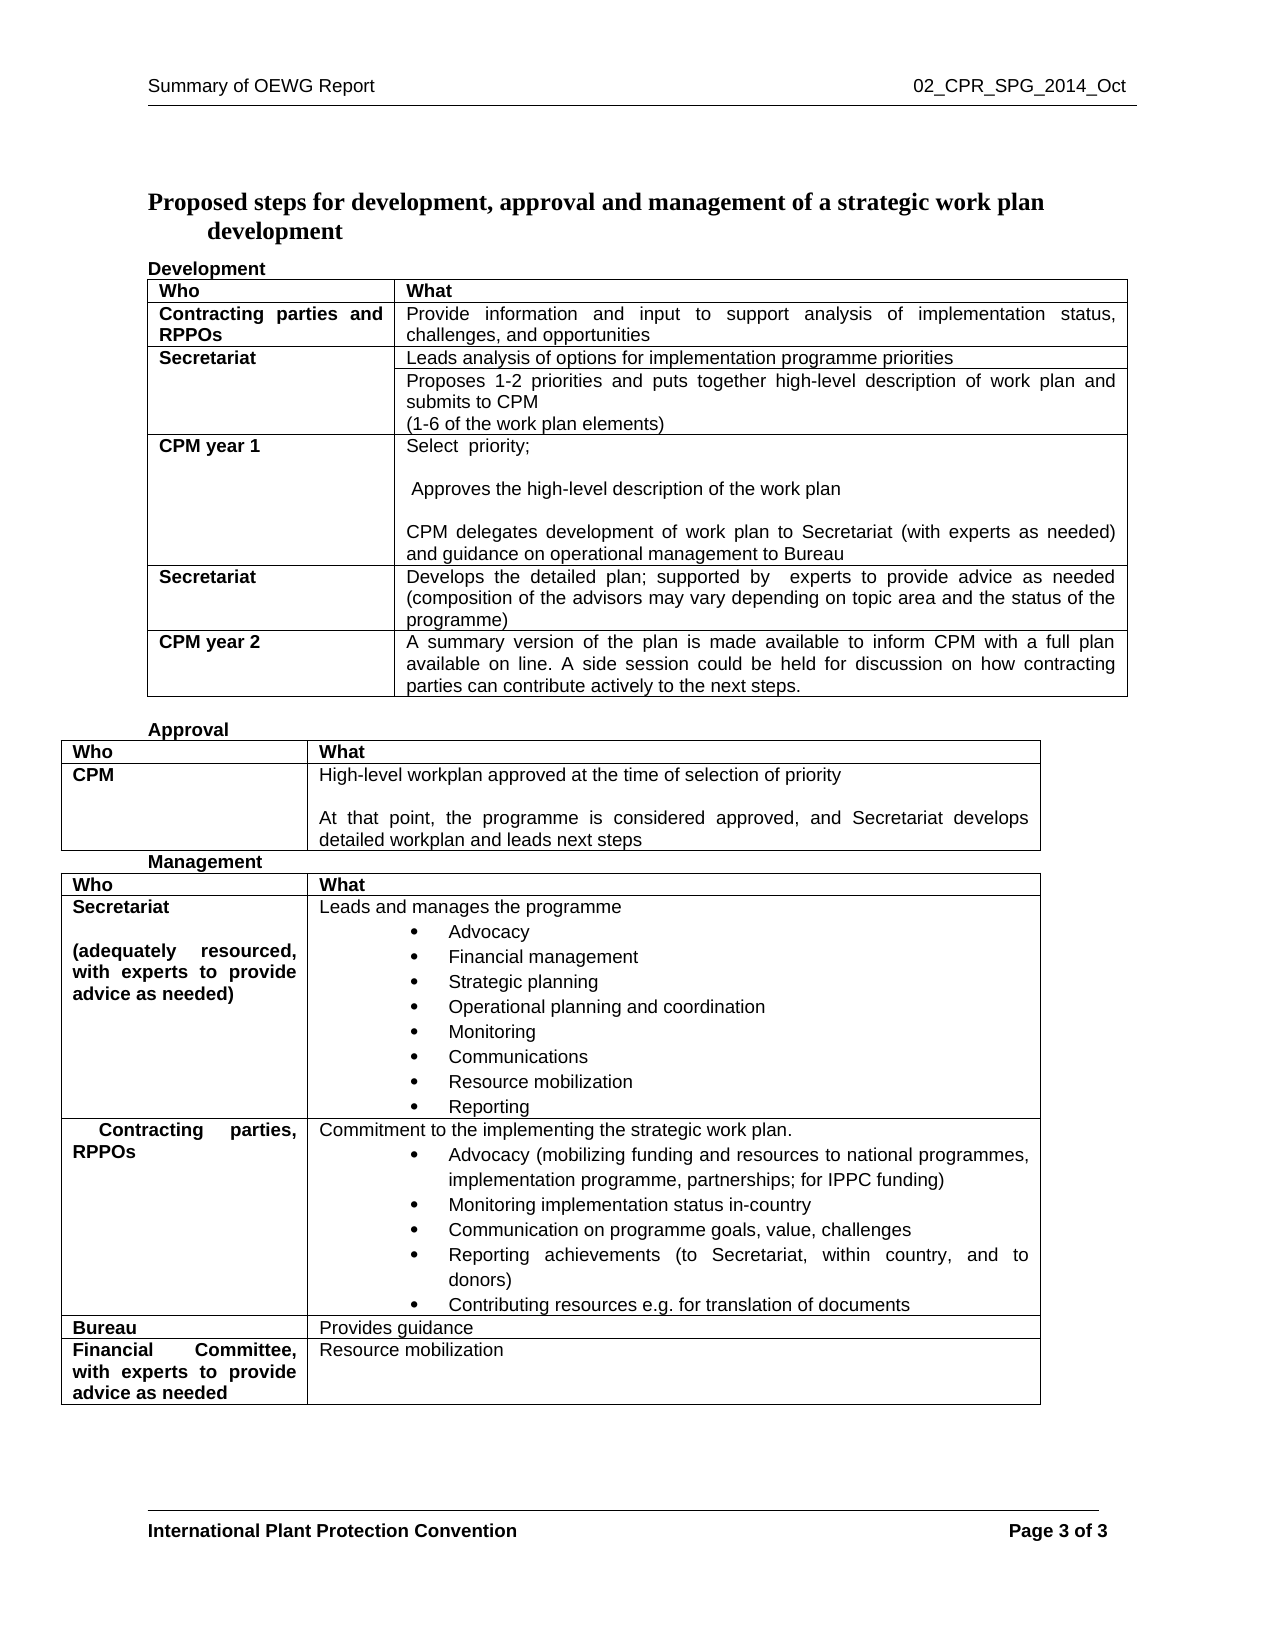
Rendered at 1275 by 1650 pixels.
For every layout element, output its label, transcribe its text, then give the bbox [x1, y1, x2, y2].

table_header What [308, 741, 1040, 763]
table_header Who [62, 741, 307, 763]
table_cell Financial Committee, with experts to provide advice as needed [62, 1339, 307, 1404]
table_header Who [148, 280, 394, 302]
table_cell Leads analysis of options for implementation programme priorities [395, 347, 1127, 368]
table_cell Bureau [62, 1316, 307, 1338]
text Approval [148, 718, 1127, 740]
table_cell Develops the detailed plan; supported by experts to provide advice as needed (composition of the advisors may vary depending on topic area and the status of the programme) [395, 566, 1127, 630]
table_header Who [62, 874, 307, 895]
table_cell Commitment to the implementing the strategic work plan. Advocacy (mobilizing funding and resources to national programmes, implementation programme, partnerships; for IPPC funding) Monitoring implementation status in-country Communication on programme goals, value, challenges Reporting achievements (to Secretariat, within country, and to donors) Contributing resources e.g. for translation of documents [308, 1119, 1040, 1315]
table_cell CPM year 1 [148, 435, 394, 564]
table_cell Proposes 1-2 priorities and puts together high-level description of work plan and submits to CPM (1-6 of the work plan elements) [395, 369, 1127, 434]
table_cell Secretariat [148, 347, 394, 434]
table_cell CPM year 2 [148, 631, 394, 696]
table_cell Provide information and input to support analysis of implementation status, challenges, and opportunities [395, 303, 1127, 346]
table_cell Secretariat [148, 566, 394, 630]
table_cell Contracting parties, RPPOs [62, 1119, 307, 1315]
table_cell CPM [62, 764, 307, 850]
table_header What [308, 874, 1040, 895]
table_cell Provides guidance [308, 1316, 1040, 1338]
subtitle Proposed steps for development, approval and management of a strategic work plan development [148, 187, 1127, 245]
text Development [148, 257, 1127, 279]
table_cell A summary version of the plan is made available to inform CPM with a full plan available on line. A side session could be held for discussion on how contracting parties can contribute actively to the next steps. [395, 631, 1127, 696]
text Management [148, 851, 1127, 873]
table_cell Secretariat (adequately resourced, with experts to provide advice as needed) [62, 896, 307, 1118]
table_header What [395, 280, 1127, 302]
table_cell Select priority; Approves the high-level description of the work plan CPM delegates development of work plan to Secretariat (with experts as needed) and guidance on operational management to Bureau [395, 435, 1127, 564]
table_cell Contracting parties and RPPOs [148, 303, 394, 346]
table_cell Leads and manages the programme Advocacy Financial management Strategic planning Operational planning and coordination Monitoring Communications Resource mobilization Reporting [308, 896, 1040, 1118]
table_cell Resource mobilization [308, 1339, 1040, 1404]
table_cell High-level workplan approved at the time of selection of priority At that point, the programme is considered approved, and Secretariat develops detailed workplan and leads next steps [308, 764, 1040, 850]
